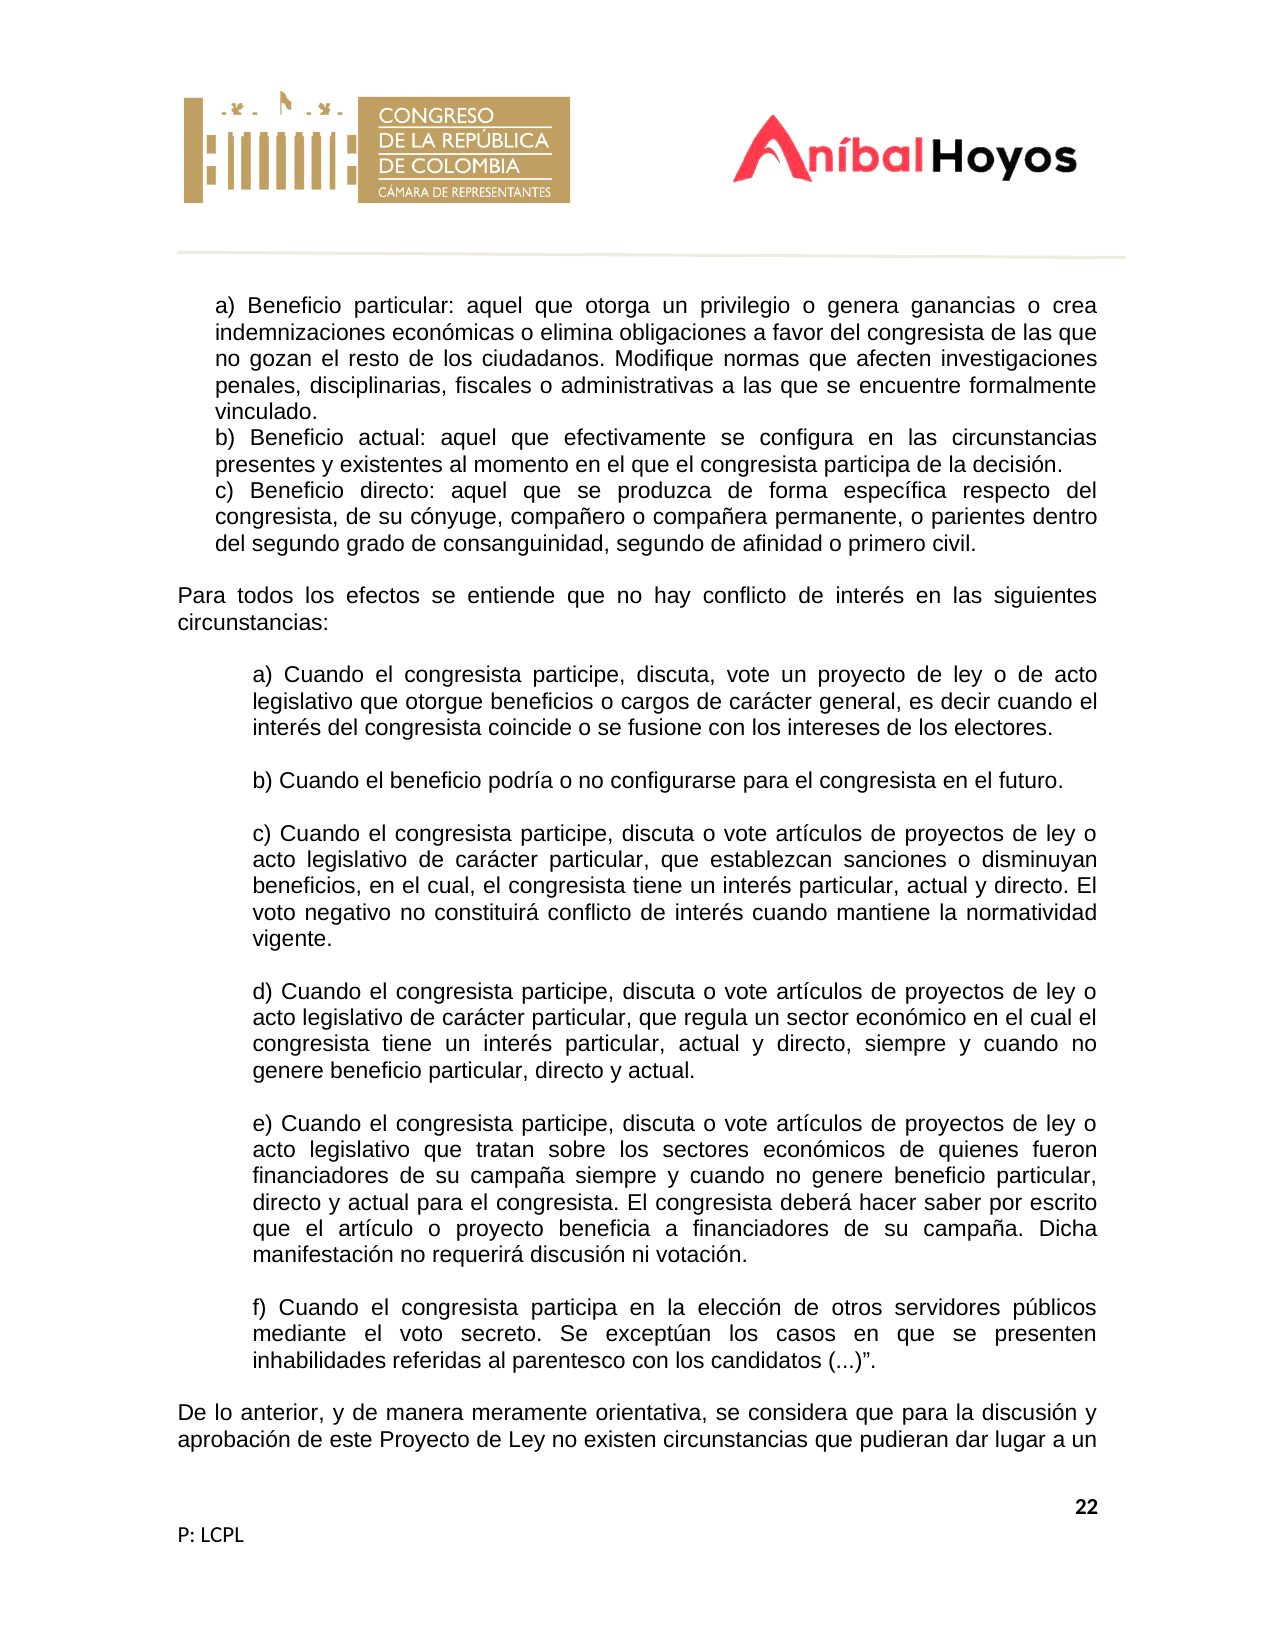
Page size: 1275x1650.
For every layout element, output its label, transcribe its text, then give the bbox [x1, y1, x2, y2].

text b) Beneficio actual: aquel que efectivamente se configura en las circunstancias presentes y existentes al momento en el que el congresista participa de la decisión. [215, 424, 1098, 477]
picture [719, 100, 1097, 194]
text a) Beneficio particular: aquel que otorga un privilegio o genera ganancias o crea indemnizaciones económicas o elimina obligaciones a favor del congresista de las que no gozan el resto de los ciudadanos. Modifique normas que afecten investigaciones penales, disciplinarias, fiscales o administrativas a las que se encuentre formalmente vinculado. [215, 292, 1098, 424]
text c) Beneficio directo: aquel que se produzca de forma específica respecto del congresista, de su cónyuge, compañero o compañera permanente, o parientes dentro del segundo grado de consanguinidad, segundo de afinidad o primero civil. [215, 477, 1098, 556]
list d) Cuando el congresista participe, discuta o vote artículos de proyectos de ley o acto legislativo de carácter particular, que regula un sector económico en el cual el congresista tiene un interés particular, actual y directo, siempre y cuando no genere beneficio particular, directo y actual. [252, 978, 1098, 1083]
list c) Cuando el congresista participe, discuta o vote artículos de proyectos de ley o acto legislativo de carácter particular, que establezcan sanciones o disminuyan beneficios, en el cual, el congresista tiene un interés particular, actual y directo. El voto negativo no constituirá conflicto de interés cuando mantiene la normatividad vigente. [252, 819, 1098, 951]
list e) Cuando el congresista participe, discuta o vote artículos de proyectos de ley o acto legislativo que tratan sobre los sectores económicos de quienes fueron financiadores de su campaña siempre y cuando no genere beneficio particular, directo y actual para el congresista. El congresista deberá hacer saber por escrito que el artículo o proyecto beneficia a financiadores de su campaña. Dicha manifestación no requerirá discusión ni votación. [252, 1109, 1098, 1268]
list a) Cuando el congresista participe, discuta, vote un proyecto de ley o de acto legislativo que otorgue beneficios o cargos de carácter general, es decir cuando el interés del congresista coincide o se fusione con los intereses de los electores. [252, 661, 1098, 741]
picture [183, 91, 571, 203]
text Para todos los efectos se entiende que no hay conflicto de interés en las siguientes circunstancias: [177, 582, 1098, 635]
list f) Cuando el congresista participa en la elección de otros servidores públicos mediante el voto secreto. Se exceptúan los casos en que se presenten inhabilidades referidas al parentesco con los candidatos (...)”. [252, 1294, 1098, 1373]
list b) Cuando el beneficio podría o no configurarse para el congresista en el futuro. [252, 767, 1098, 793]
